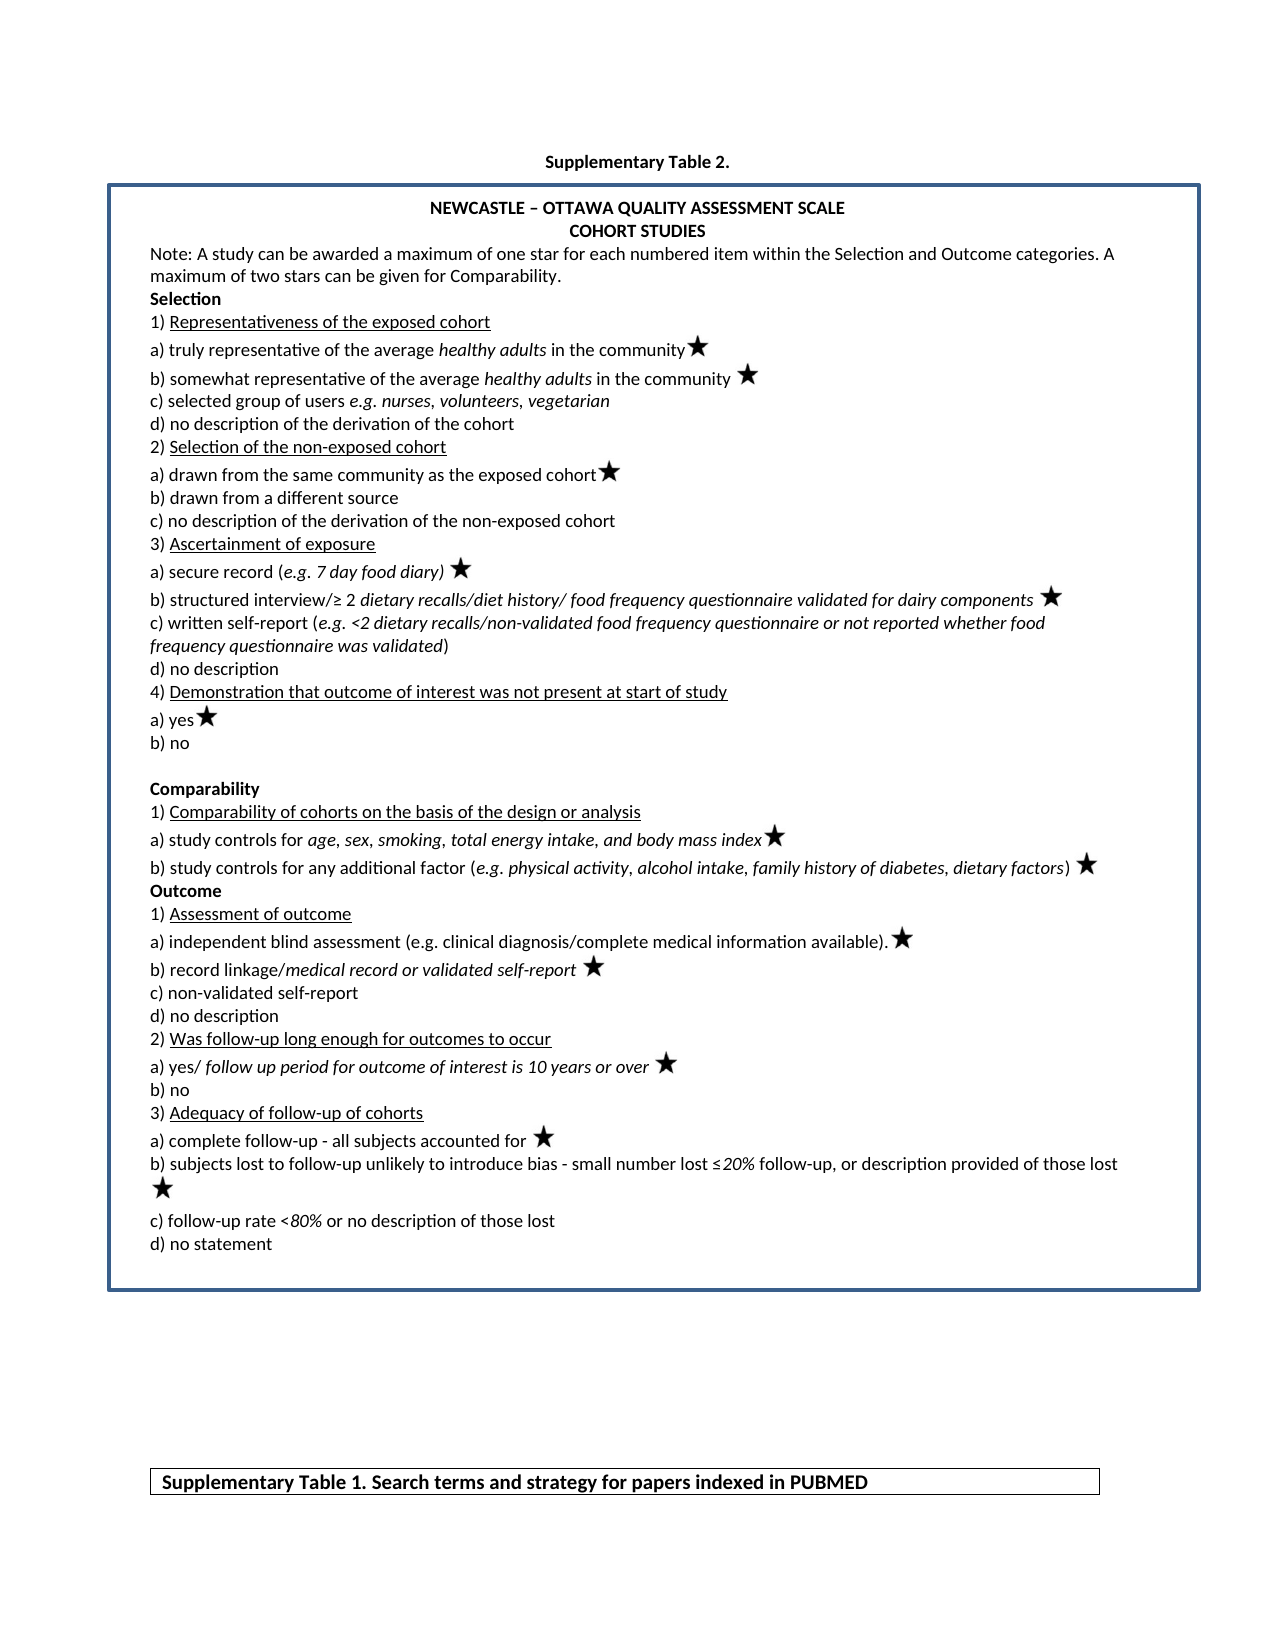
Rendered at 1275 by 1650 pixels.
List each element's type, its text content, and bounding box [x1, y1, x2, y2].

text 1) Assessment of outcome [150, 902, 1125, 925]
text Supplementary Table 2. [150, 150, 1125, 173]
picture [1074, 851, 1098, 875]
picture [653, 1050, 678, 1074]
picture [194, 703, 218, 727]
text a) secure record (e.g. 7 day food diary) [150, 555, 1125, 583]
text 4) Demonstration that outcome of interest was not present at start of study [150, 680, 1125, 703]
text d) no description of the derivation of the cohort [150, 412, 1125, 435]
text d) no statement [150, 1232, 1125, 1255]
text c) follow-up rate <80% or no description of those lost [150, 1209, 1125, 1232]
text b) no [150, 731, 1125, 754]
text Note: A study can be awarded a maximum of one star for each numbered item within the Selection and Outcome categories. A maximum of two stars can be given for Comparability. [150, 242, 1125, 287]
text a) study controls for age, sex, smoking, total energy intake, and body mass index [150, 823, 1125, 851]
text a) truly representative of the average healthy adults in the community [150, 333, 1125, 361]
text 2) Selection of the non-exposed cohort [150, 435, 1125, 458]
text a) drawn from the same community as the exposed cohort [150, 458, 1125, 486]
text Outcome [150, 879, 1125, 902]
text c) selected group of users e.g. nurses, volunteers, vegetarian [150, 389, 1125, 412]
text c) non-validated self-report [150, 981, 1125, 1004]
text 1) Representativeness of the exposed cohort [150, 310, 1125, 333]
picture [448, 555, 472, 579]
text a) yes [150, 703, 1125, 731]
text b) no [150, 1078, 1125, 1101]
text NEWCASTLE – OTTAWA QUALITY ASSESSMENT SCALE [150, 196, 1125, 219]
picture [581, 953, 605, 977]
picture [597, 458, 621, 482]
text a) yes/ follow up period for outcome of interest is 10 years or over [150, 1050, 1125, 1078]
text b) subjects lost to follow-up unlikely to introduce bias - small number lost ≤20% follow-up, or description provided of those lost [150, 1152, 1125, 1209]
text 3) Adequacy of follow-up of cohorts [150, 1101, 1125, 1124]
text c) no description of the derivation of the non-exposed cohort [150, 509, 1125, 532]
picture [685, 333, 709, 357]
text COHORT STUDIES [150, 219, 1125, 242]
text Selection [150, 287, 1125, 310]
text a) independent blind assessment (e.g. clinical diagnosis/complete medical information available). [150, 925, 1125, 953]
text Comparability [150, 777, 1125, 800]
text 1) Comparability of cohorts on the basis of the design or analysis [150, 800, 1125, 823]
picture [889, 925, 913, 949]
text 3) Ascertainment of exposure [150, 532, 1125, 555]
text a) complete follow-up - all subjects accounted for [150, 1124, 1125, 1152]
text b) drawn from a different source [150, 486, 1125, 509]
picture [531, 1123, 555, 1148]
text d) no description 2) Was follow-up long enough for outcomes to occur [150, 1004, 1125, 1050]
picture [150, 1175, 174, 1199]
text c) written self-report (e.g. <2 dietary recalls/non-validated food frequency questionnaire or not reported whether food frequency questionnaire was validated) [150, 611, 1125, 657]
picture [1038, 583, 1063, 607]
text b) record linkage/medical record or validated self-report [150, 953, 1125, 981]
text b) structured interview/≥ 2 dietary recalls/diet history/ food frequency questionnaire validated for dairy components [150, 583, 1125, 611]
text b) study controls for any additional factor (e.g. physical activity, alcohol intake, family history of diabetes, dietary factors) [150, 851, 1125, 879]
text d) no description [150, 657, 1125, 680]
text b) somewhat representative of the average healthy adults in the community [150, 361, 1125, 389]
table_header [151, 1469, 1099, 1494]
picture [735, 361, 759, 385]
picture [762, 822, 786, 847]
